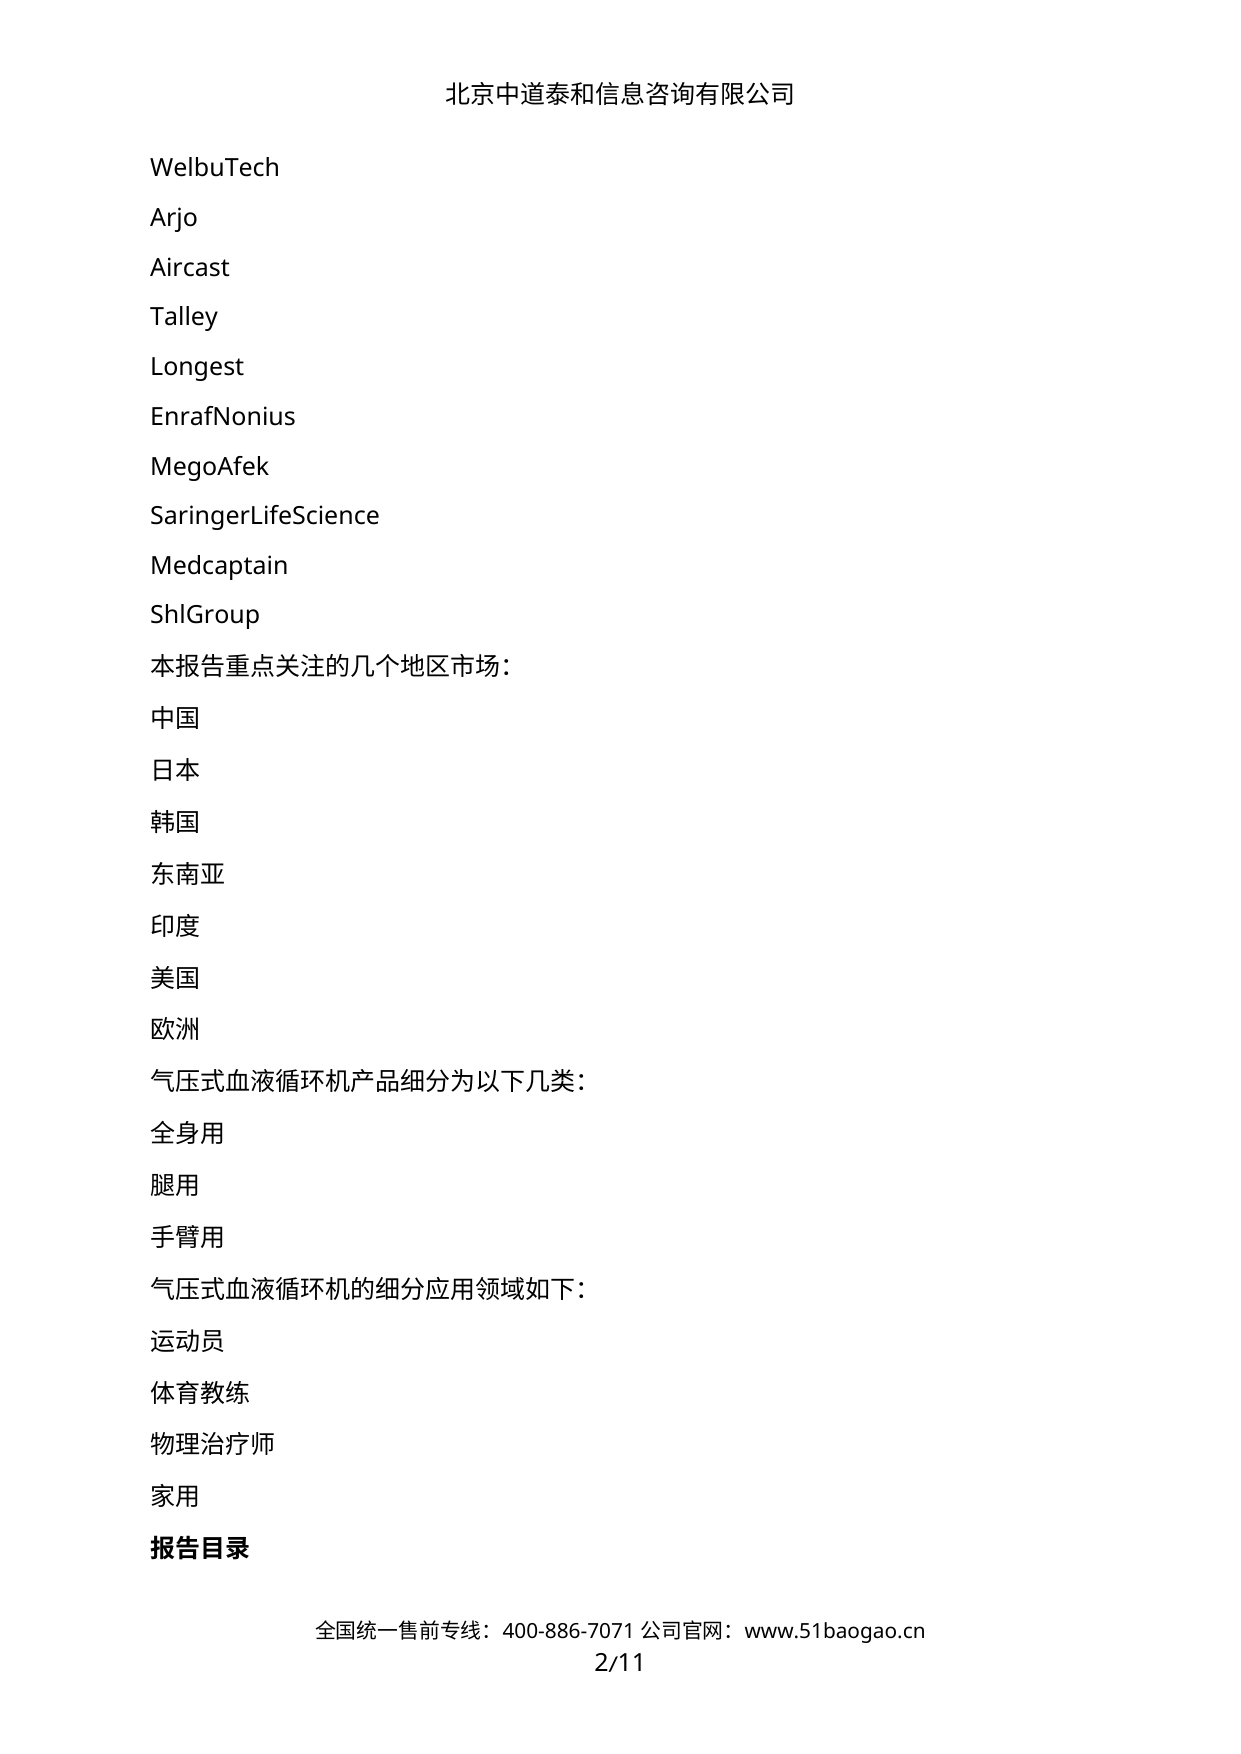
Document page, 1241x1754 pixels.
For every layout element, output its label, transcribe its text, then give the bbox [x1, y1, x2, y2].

text 中国 [150, 699, 1090, 735]
text 手臂用 [150, 1217, 1090, 1254]
text 本报告重点关注的几个地区市场： [150, 647, 1090, 683]
text Longest [150, 349, 1090, 383]
text 欧洲 [150, 1010, 1090, 1046]
text 报告目录 [150, 1529, 1090, 1565]
text 体育教练 [150, 1373, 1090, 1409]
text 日本 [150, 751, 1090, 787]
text ShlGroup [150, 597, 1090, 631]
text Talley [150, 299, 1090, 333]
text 腿用 [150, 1166, 1090, 1202]
text 印度 [150, 906, 1090, 942]
text SaringerLifeScience [150, 498, 1090, 532]
text 物理治疗师 [150, 1425, 1090, 1461]
text Medcaptain [150, 547, 1090, 582]
text 全身用 [150, 1114, 1090, 1150]
text 运动员 [150, 1321, 1090, 1357]
text 家用 [150, 1477, 1090, 1513]
text 东南亚 [150, 854, 1090, 891]
text Arjo [150, 200, 1090, 234]
text 美国 [150, 958, 1090, 994]
text 韩国 [150, 802, 1090, 839]
text Aircast [150, 249, 1090, 283]
text MegoAfek [150, 448, 1090, 482]
text EnrafNonius [150, 398, 1090, 432]
text 气压式血液循环机的细分应用领域如下： [150, 1269, 1090, 1306]
text 气压式血液循环机产品细分为以下几类： [150, 1062, 1090, 1098]
text WelbuTech [150, 150, 1090, 184]
